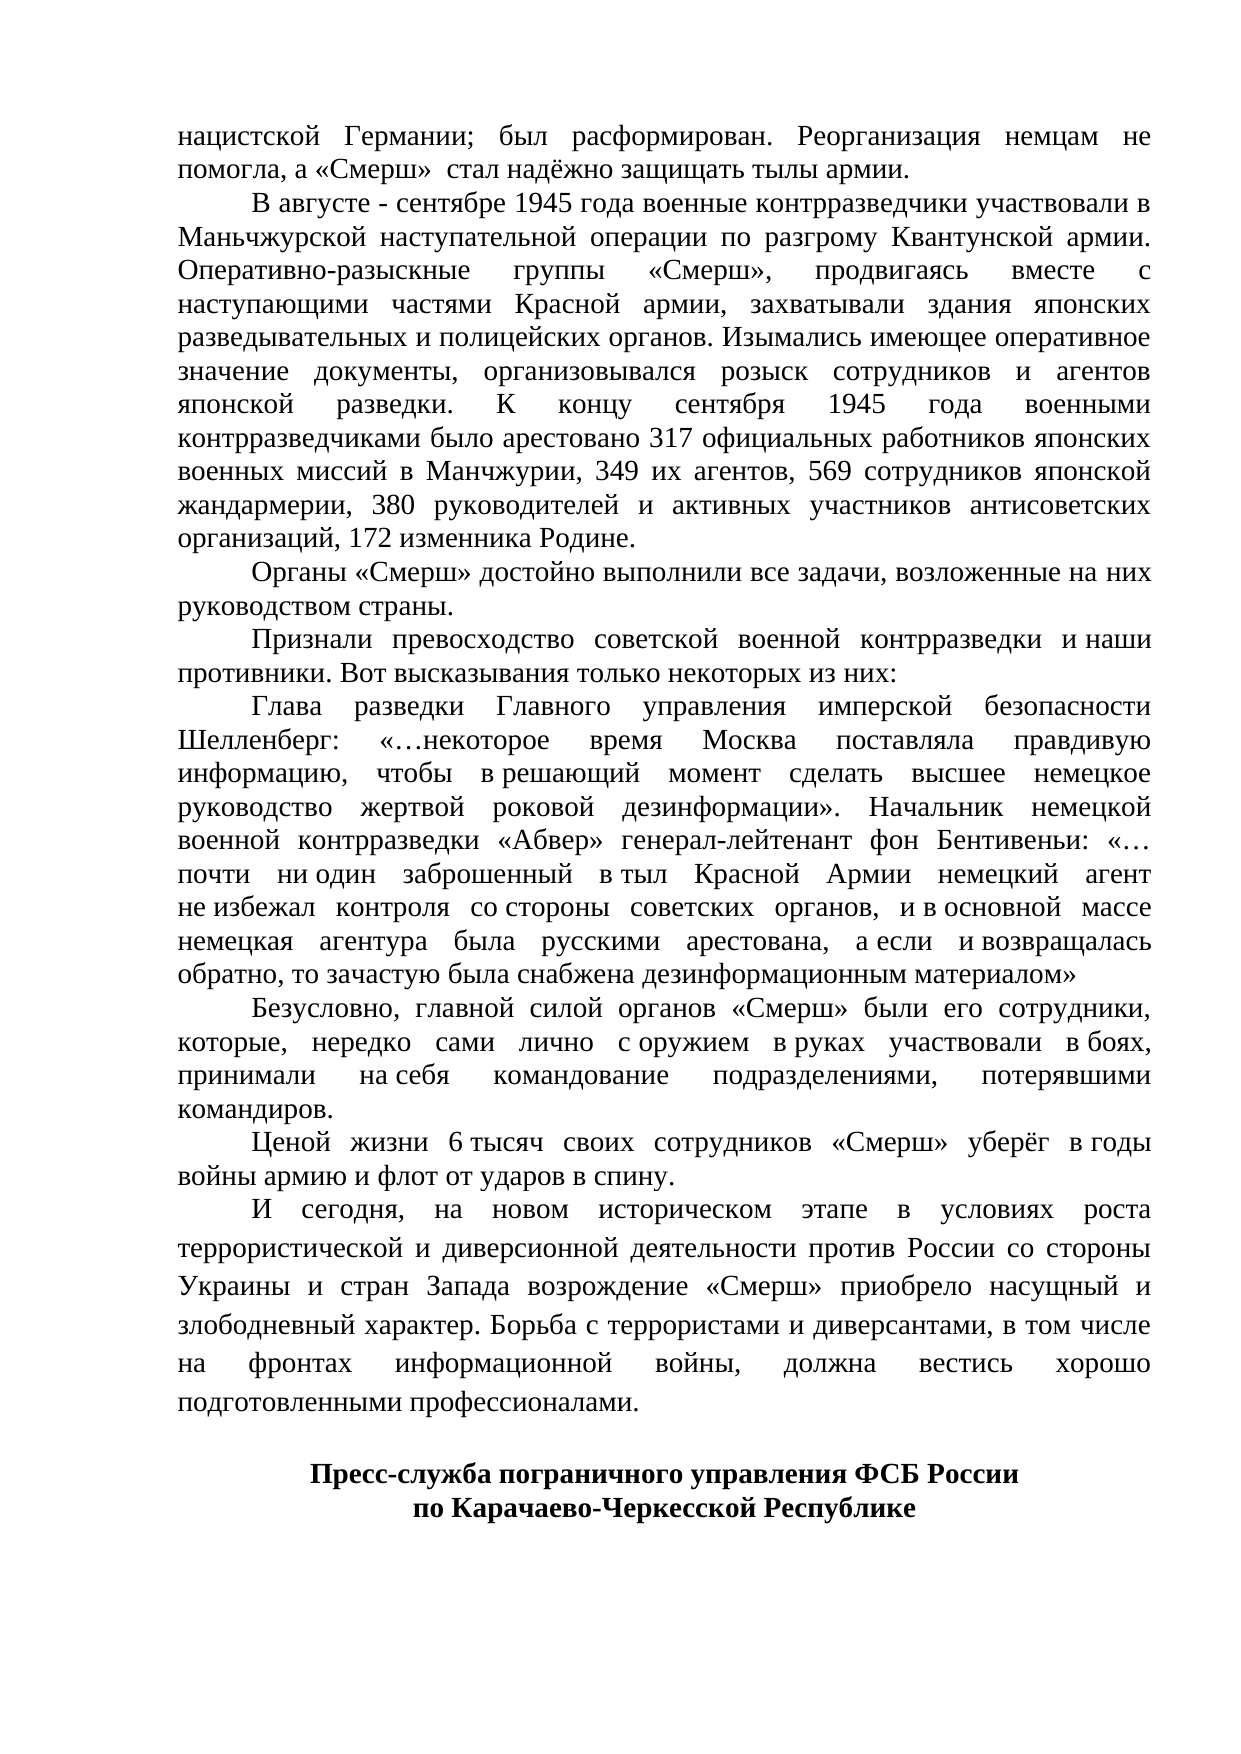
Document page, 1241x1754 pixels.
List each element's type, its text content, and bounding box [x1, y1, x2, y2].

text Признали превосходство советской военной контрразведки и наши противники. Вот высказывания только некоторых из них: [177, 621, 1152, 688]
text И сегодня, на новом историческом этапе в условиях роста террористической и диверсионной деятельности против России со стороны Украины и стран Запада возрождение «Смерш» приобрело насущный и злободневный характер. Борьба с террористами и диверсантами, в том числе на фронтах информационной войны, должна вестись хорошо подготовленными профессионалами. [177, 1379, 1152, 1418]
text В августе - сентябре 1945 года военные контрразведчики участвовали в Маньчжурской наступательной операции по разгрому Квантунской армии. Оперативно-разыскные группы «Смерш», продвигаясь вместе с наступающими частями Красной армии, захватывали здания японских разведывательных и полицейских органов. Изымались имеющее оперативное значение документы, организовывался розыск сотрудников и агентов японской разведки. К концу сентября 1945 года военными контрразведчиками было арестовано 317 официальных работников японских военных миссий в Манчжурии, 349 их агентов, 569 сотрудников японской жандармерии, 380 руководителей и активных участников антисоветских организаций, 172 изменника Родине. [177, 185, 1152, 554]
text по Карачаево-Черкесской Республике [177, 1490, 1152, 1523]
text Пресс-служба пограничного управления ФСБ России [177, 1456, 1152, 1490]
text Глава разведки Главного управления имперской безопасности Шелленберг: «…некоторое время Москва поставляла правдивую информацию, чтобы в решающий момент сделать высшее немецкое руководство жертвой роковой дезинформации». Начальник немецкой военной контрразведки «Абвер» генерал-лейтенант фон Бентивеньи: «…почти ни один заброшенный в тыл Красной Армии немецкий агент не избежал контроля со стороны советских органов, и в основной массе немецкая агентура была русскими арестована, а если и возвращалась обратно, то зачастую была снабжена дезинформационным материалом» [177, 688, 1152, 990]
text Ценой жизни 6 тысяч своих сотрудников «Смерш» уберёг в годы войны армию и флот от ударов в спину. [177, 1124, 1152, 1191]
text Безусловно, главной силой органов «Смерш» были его сотрудники, которые, нередко сами лично с оружием в руках участвовали в боях, принимали на себя командование подразделениями, потерявшими командиров. [177, 990, 1152, 1124]
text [177, 118, 1152, 185]
text И сегодня, на новом историческом этапе в условиях роста террористической и диверсионной деятельности против России со стороны Украины и стран Запада возрождение «Смерш» приобрело насущный и злободневный характер. Борьба с террористами и диверсантами, в том числе на фронтах информационной войны, должна вестись хорошо подготовленными профессионалами. [177, 1191, 1152, 1230]
text Органы «Смерш» достойно выполнили все задачи, возложенные на них руководством страны. [177, 554, 1152, 621]
